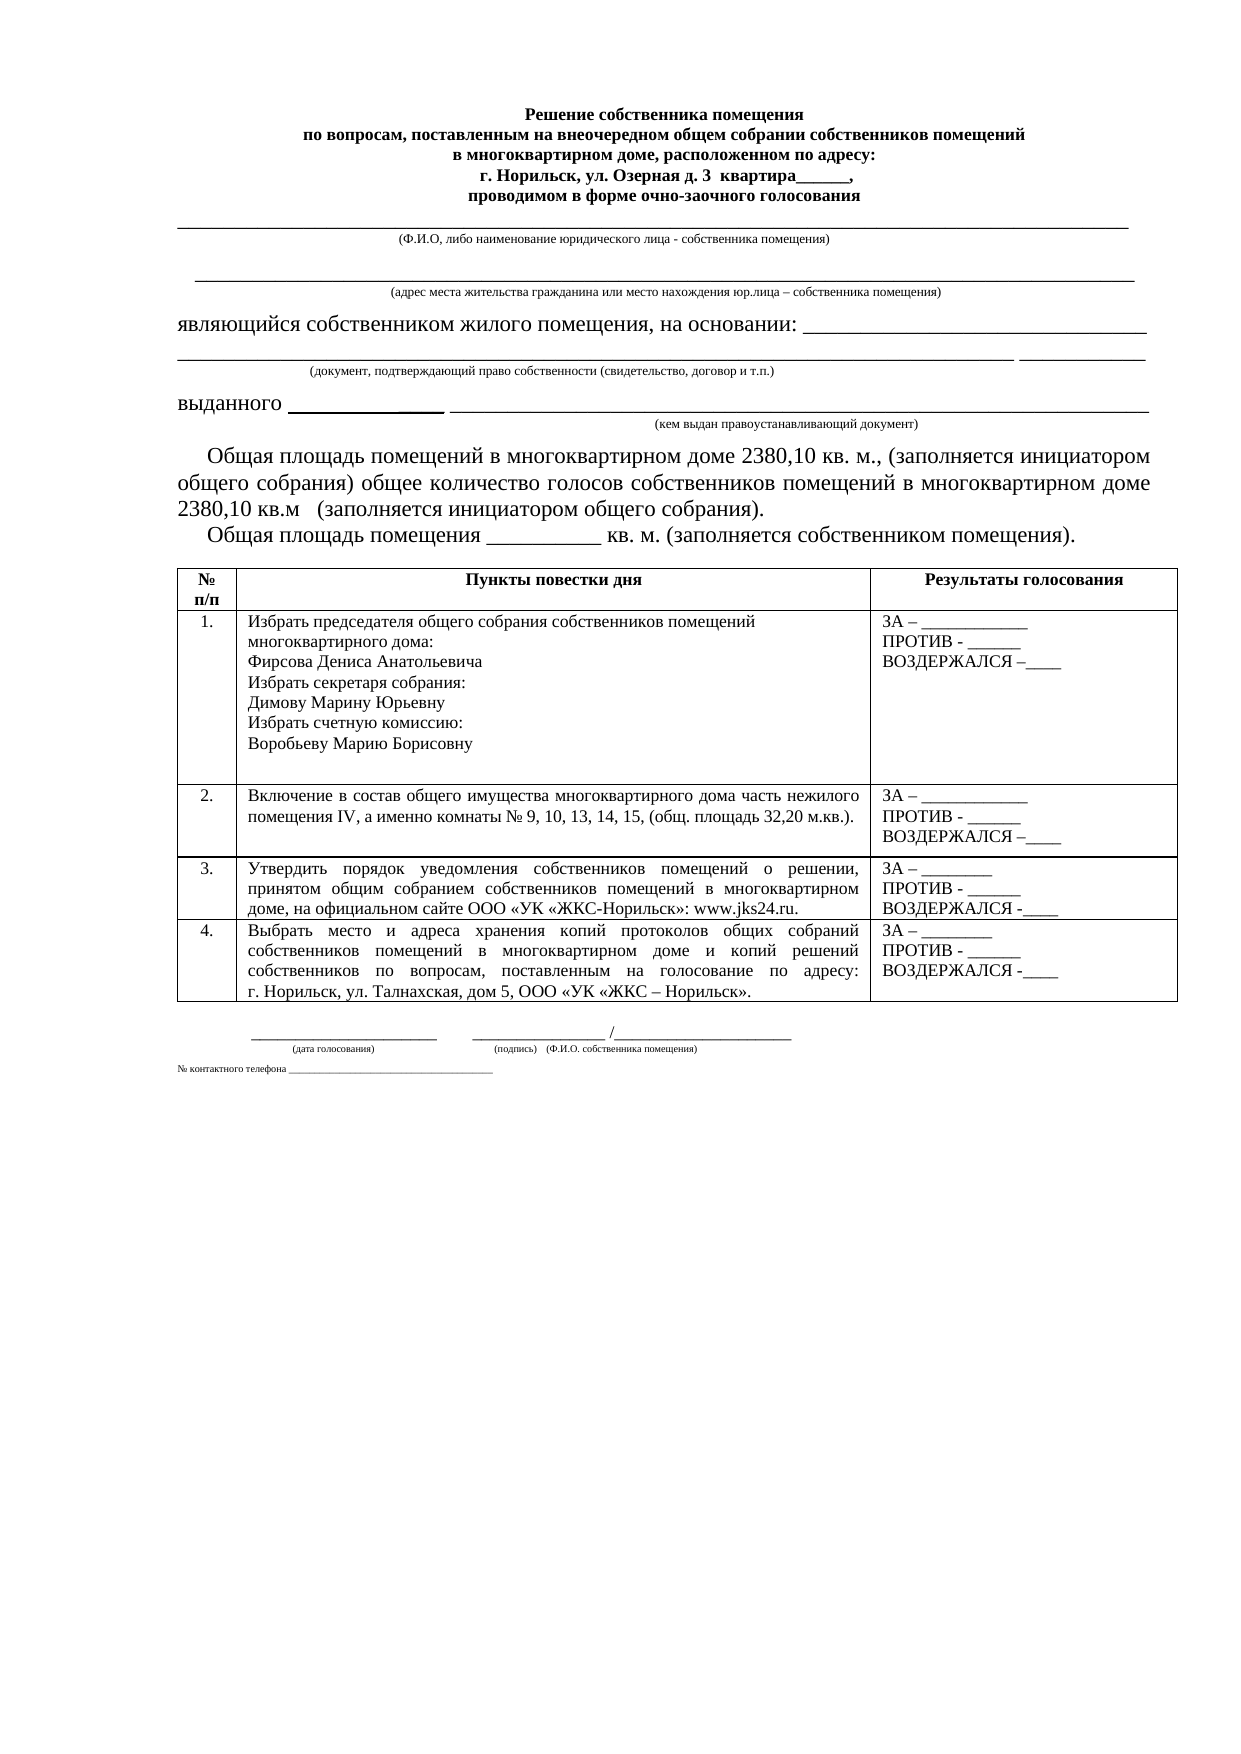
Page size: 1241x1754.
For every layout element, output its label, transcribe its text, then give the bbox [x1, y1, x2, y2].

text Общая площадь помещения __________ кв. м. (заполняется собственником помещения). [177, 521, 1152, 548]
text (адрес места жительства гражданина или место нахождения юр.лица – собственника помещения) [177, 284, 1152, 310]
table_cell ЗА – ________ ПРОТИВ - ______ ВОЗДЕРЖАЛСЯ -____ [871, 920, 1177, 1001]
table_cell ЗА – ____________ ПРОТИВ - ______ ВОЗДЕРЖАЛСЯ –____ [871, 785, 1177, 856]
text по вопросам, поставленным на внеочередном общем собрании собственников помещений [177, 124, 1152, 144]
text _____________________ _______________ /____________________ [177, 1022, 1152, 1042]
table_cell Утвердить порядок уведомления собственников помещений о решении, принятом общим собранием собственников помещений в многоквартирном доме, на официальном сайте ООО «УК «ЖКС-Норильск»: www.jks24.ru. [237, 858, 870, 918]
text _________________________________________________________________________ ___________ [177, 337, 1152, 363]
table_cell 3. [178, 858, 236, 918]
text являющийся собственником жилого помещения, на основании: ______________________________ [177, 310, 1152, 337]
text ___________________________________________________________________________________ [177, 205, 1152, 231]
table_cell ЗА – ________ ПРОТИВ - ______ ВОЗДЕРЖАЛСЯ -____ [871, 858, 1177, 918]
text Общая площадь помещений в многоквартирном доме 2380,10 кв. м., (заполняется инициатором общего собрания) общее количество голосов собственников помещений в многоквартирном доме 2380,10 кв.м (заполняется инициатором общего собрания). [177, 442, 1152, 521]
text № контактного телефона ________________________________________ [177, 1063, 1152, 1083]
table_cell Избрать председателя общего собрания собственников помещений многоквартирного дома: Фирсова Дениса Анатольевича Избрать секретаря собрания: Димову Марину Юрьевну Избрать счетную комиссию: Воробьеву Марию Борисовну [237, 611, 870, 784]
text (дата голосования) (подпись) (Ф.И.О. собственника помещения) [177, 1042, 1152, 1063]
table_cell 1. [178, 611, 236, 784]
text г. Норильск, ул. Озерная д. 3 квартира______, [177, 164, 1152, 185]
table_header Результаты голосования [871, 569, 1177, 609]
text проводимом в форме очно-заочного голосования [177, 185, 1152, 205]
table_cell Включение в состав общего имущества многоквартирного дома часть нежилого помещения IV, а именно комнаты № 9, 10, 13, 14, 15, (общ. площадь 32,20 м.кв.). [237, 785, 870, 856]
text (Ф.И.О, либо наименование юридического лица - собственника помещения) [177, 231, 1152, 258]
text (документ, подтверждающий право собственности (свидетельство, договор и т.п.) [177, 363, 1152, 389]
text (кем выдан правоустанавливающий документ) [177, 416, 1152, 442]
table_header Пункты повестки дня [237, 569, 870, 609]
table_header № п/п [178, 569, 236, 609]
table_cell 2. [178, 785, 236, 856]
text Решение собственника помещения [177, 103, 1152, 124]
text выданного ____ _____________________________________________________________ [177, 389, 1152, 416]
table_cell Выбрать место и адреса хранения копий протоколов общих собраний собственников помещений в многоквартирном доме и копий решений собственников по вопросам, поставленным на голосование по адресу: г. Норильск, ул. Талнахская, дом 5, ООО «УК «ЖКС – Норильск». [237, 920, 870, 1001]
text в многоквартирном доме, расположенном по адресу: [177, 144, 1152, 164]
table_cell 4. [178, 920, 236, 1001]
text __________________________________________________________________________________ [177, 258, 1152, 284]
table_cell ЗА – ____________ ПРОТИВ - ______ ВОЗДЕРЖАЛСЯ –____ [871, 611, 1177, 784]
